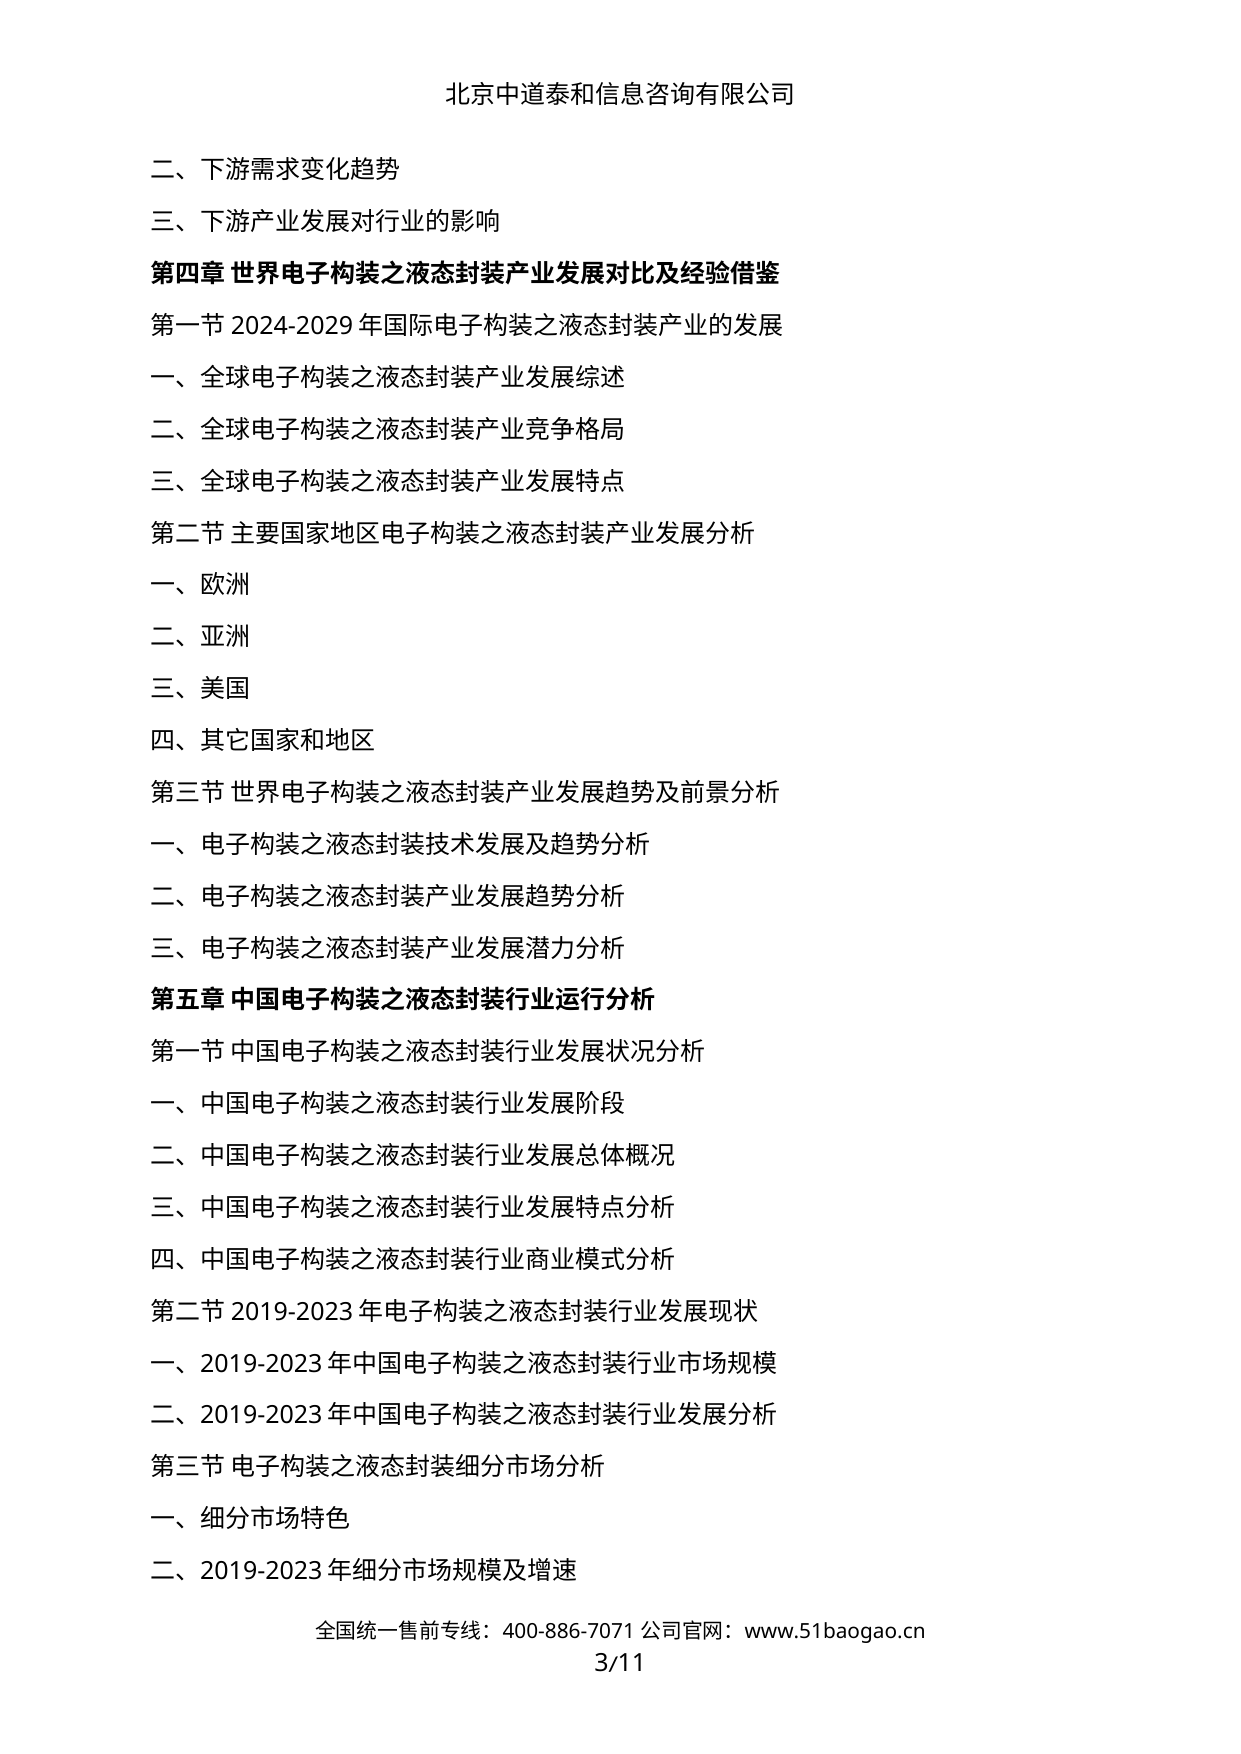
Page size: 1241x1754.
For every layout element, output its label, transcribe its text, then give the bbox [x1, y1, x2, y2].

text 一、2019-2023年中国电子构装之液态封装行业市场规模 [150, 1343, 1090, 1379]
text 第一节 中国电子构装之液态封装行业发展状况分析 [150, 1032, 1090, 1068]
text 第二节 2019-2023年电子构装之液态封装行业发展现状 [150, 1291, 1090, 1327]
text 二、全球电子构装之液态封装产业竞争格局 [150, 409, 1090, 446]
text 四、其它国家和地区 [150, 721, 1090, 757]
text 第三节 电子构装之液态封装细分市场分析 [150, 1447, 1090, 1483]
text 第二节 主要国家地区电子构装之液态封装产业发展分析 [150, 513, 1090, 549]
text 一、电子构装之液态封装技术发展及趋势分析 [150, 824, 1090, 861]
text 一、全球电子构装之液态封装产业发展综述 [150, 357, 1090, 394]
text 三、下游产业发展对行业的影响 [150, 202, 1090, 238]
text 三、中国电子构装之液态封装行业发展特点分析 [150, 1187, 1090, 1224]
text 第五章 中国电子构装之液态封装行业运行分析 [150, 980, 1090, 1016]
text 一、欧洲 [150, 565, 1090, 601]
text 第四章 世界电子构装之液态封装产业发展对比及经验借鉴 [150, 254, 1090, 290]
text 第三节 世界电子构装之液态封装产业发展趋势及前景分析 [150, 772, 1090, 809]
text 二、中国电子构装之液态封装行业发展总体概况 [150, 1136, 1090, 1172]
text 一、细分市场特色 [150, 1499, 1090, 1535]
text 二、下游需求变化趋势 [150, 150, 1090, 186]
text 三、电子构装之液态封装产业发展潜力分析 [150, 928, 1090, 964]
text 四、中国电子构装之液态封装行业商业模式分析 [150, 1239, 1090, 1276]
text 三、美国 [150, 669, 1090, 705]
text 二、2019-2023年细分市场规模及增速 [150, 1551, 1090, 1587]
text 二、电子构装之液态封装产业发展趋势分析 [150, 876, 1090, 912]
text 二、亚洲 [150, 617, 1090, 653]
text 二、2019-2023年中国电子构装之液态封装行业发展分析 [150, 1395, 1090, 1431]
text 一、中国电子构装之液态封装行业发展阶段 [150, 1084, 1090, 1120]
text 三、全球电子构装之液态封装产业发展特点 [150, 461, 1090, 497]
text 第一节 2024-2029年国际电子构装之液态封装产业的发展 [150, 306, 1090, 342]
